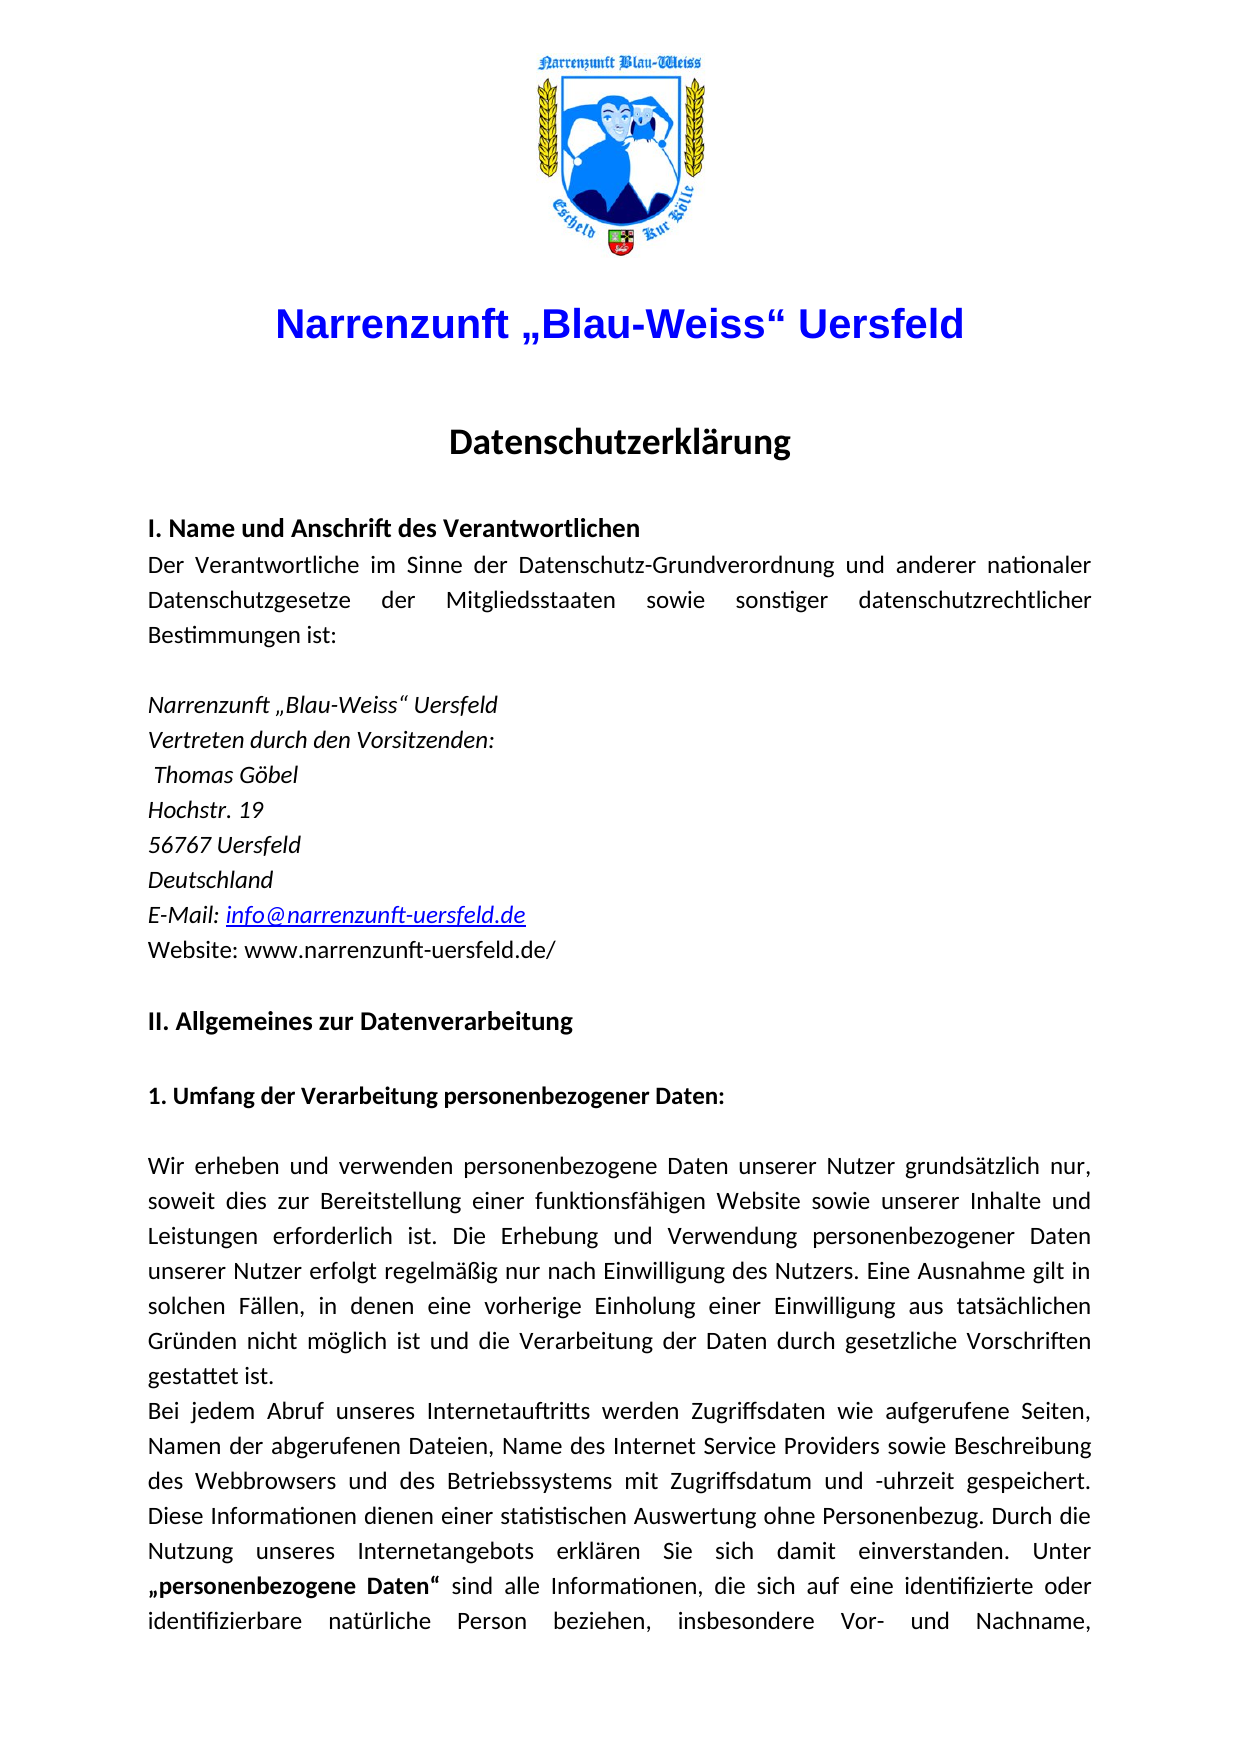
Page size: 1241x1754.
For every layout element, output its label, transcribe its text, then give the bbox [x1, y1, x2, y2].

text Wir erheben und verwenden personenbezogene Daten unserer Nutzer grundsätzlich nur, soweit dies zur Bereitstellung einer funktionsfähigen Website sowie unserer Inhalte und Leistungen erforderlich ist. Die Erhebung und Verwendung personenbezogener Daten unserer Nutzer erfolgt regelmäßig nur nach Einwilligung des Nutzers. Eine Ausnahme gilt in solchen Fällen, in denen eine vorherige Einholung einer Einwilligung aus tatsächlichen Gründen nicht möglich ist und die Verarbeitung der Daten durch gesetzliche Vorschriften gestattet ist. [148, 1150, 1093, 1391]
text II. Allgemeines zur Datenverarbeitung [148, 1004, 1093, 1037]
text 56767 Uersfeld [148, 829, 1093, 860]
text Website: www.narrenzunft-uersfeld.de/ [148, 934, 1093, 965]
text Hochstr. 19 [148, 794, 1093, 825]
text Der Verantwortliche im Sinne der Datenschutz-Grundverordnung und anderer nationaler Datenschutzgesetze der Mitgliedsstaaten sowie sonstiger datenschutzrechtlicher Bestimmungen ist: [148, 549, 1093, 650]
text Deutschland [148, 864, 1093, 895]
text 1. Umfang der Verarbeitung personenbezogener Daten: [148, 1080, 1093, 1111]
text Datenschutzerklärung [148, 418, 1093, 463]
text Thomas Göbel [148, 759, 1093, 790]
text I. Name und Anschrift des Verantwortlichen [148, 511, 1093, 544]
text Vertreten durch den Vorsitzenden: [148, 724, 1093, 755]
picture [536, 53, 709, 258]
text Narrenzunft „Blau-Weiss“ Uersfeld [148, 689, 1093, 720]
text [148, 1395, 1093, 1636]
text E-Mail: info@narrenzunft-uersfeld.de [148, 899, 1093, 930]
text Narrenzunft „Blau-Weiss“ Uersfeld [148, 299, 1093, 347]
